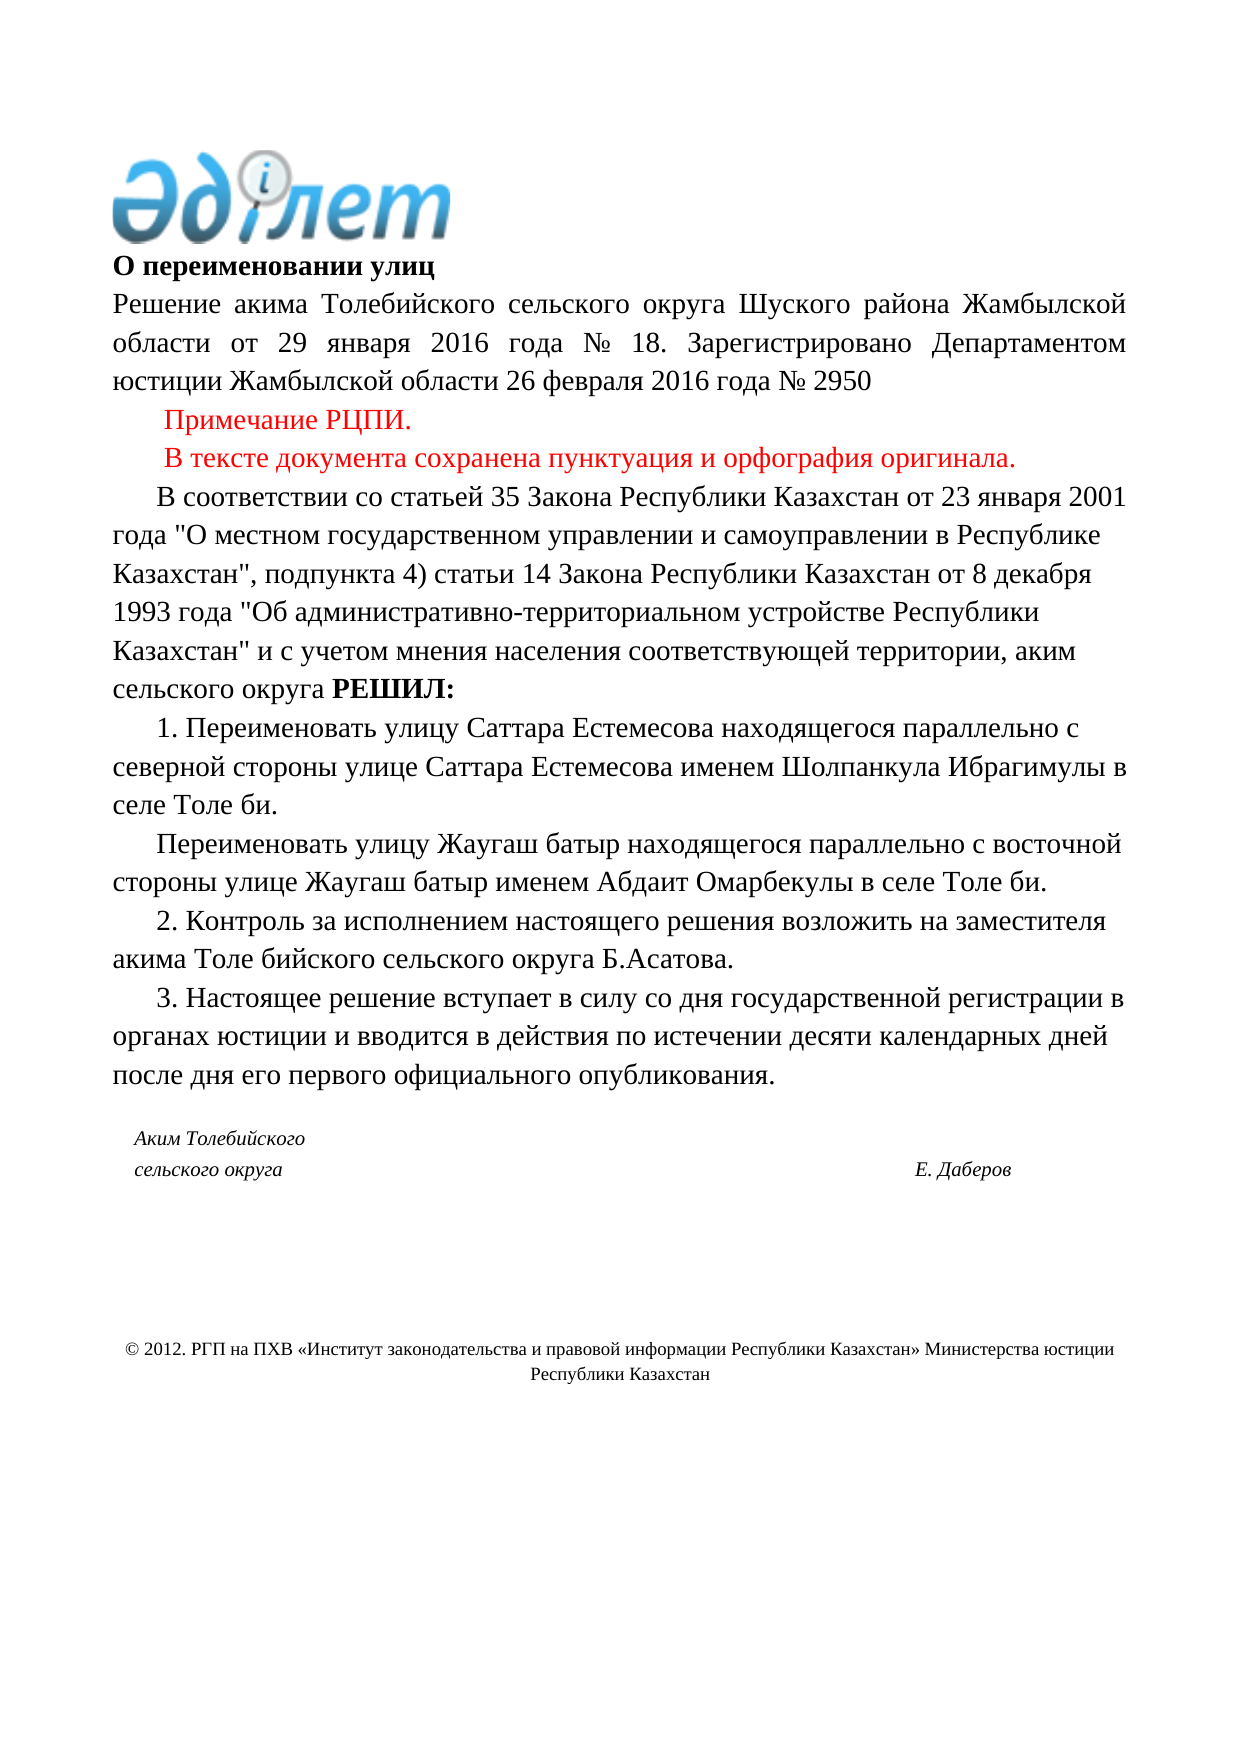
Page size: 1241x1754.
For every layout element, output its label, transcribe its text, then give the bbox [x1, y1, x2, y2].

text Примечание РЦПИ. В тексте документа сохранена пунктуация и орфография оригинала. В соответствии со статьей 35 Закона Республики Казахстан от 23 января 2001 года "О местном государственном управлении и самоуправлении в Республике Казахстан", подпункта 4) статьи 14 Закона Республики Казахстан от 8 декабря 1993 года "Об административно-территориальном устройстве Республики Казахстан" и с учетом мнения населения соответствующей территории, аким сельского округа РЕШИЛ: 1. Переименовать улицу Саттара Естемесова находящегося параллельно с северной стороны улице Саттара Естемесова именем Шолпанкула Ибрагимулы в селе Толе би. Переименовать улицу Жаугаш батыр находящегося параллельно с восточной стороны улице Жаугаш батыр именем Абдаит Омарбекулы в селе Толе би. 2. Контроль за исполнением настоящего решения возложить на заместителя акима Толе бийского сельского округа Б.Асатова. 3. Настоящее решение вступает в силу со дня государственной регистрации в органах юстиции и вводится в действия по истечении десяти календарных дней после дня его первого официального опубликования. [112, 402, 1128, 1121]
table_cell Е. Даберов [913, 1156, 1240, 1187]
table_header Аким Толебийского [101, 1125, 1240, 1156]
text О переименовании улиц [112, 248, 1128, 281]
text Решение акима Толебийского сельского округа Шуского района Жамбылской области от 29 января 2016 года № 18. Зарегистрировано Департаментом юстиции Жамбылской области 26 февраля 2016 года № 2950 [112, 286, 1128, 397]
text © 2012. РГП на ПХВ «Институт законодательства и правовой информации Республики Казахстан» Министерства юстиции Республики Казахстан [112, 1338, 1128, 1384]
picture [112, 150, 451, 244]
table_cell сельского округа [101, 1156, 913, 1187]
